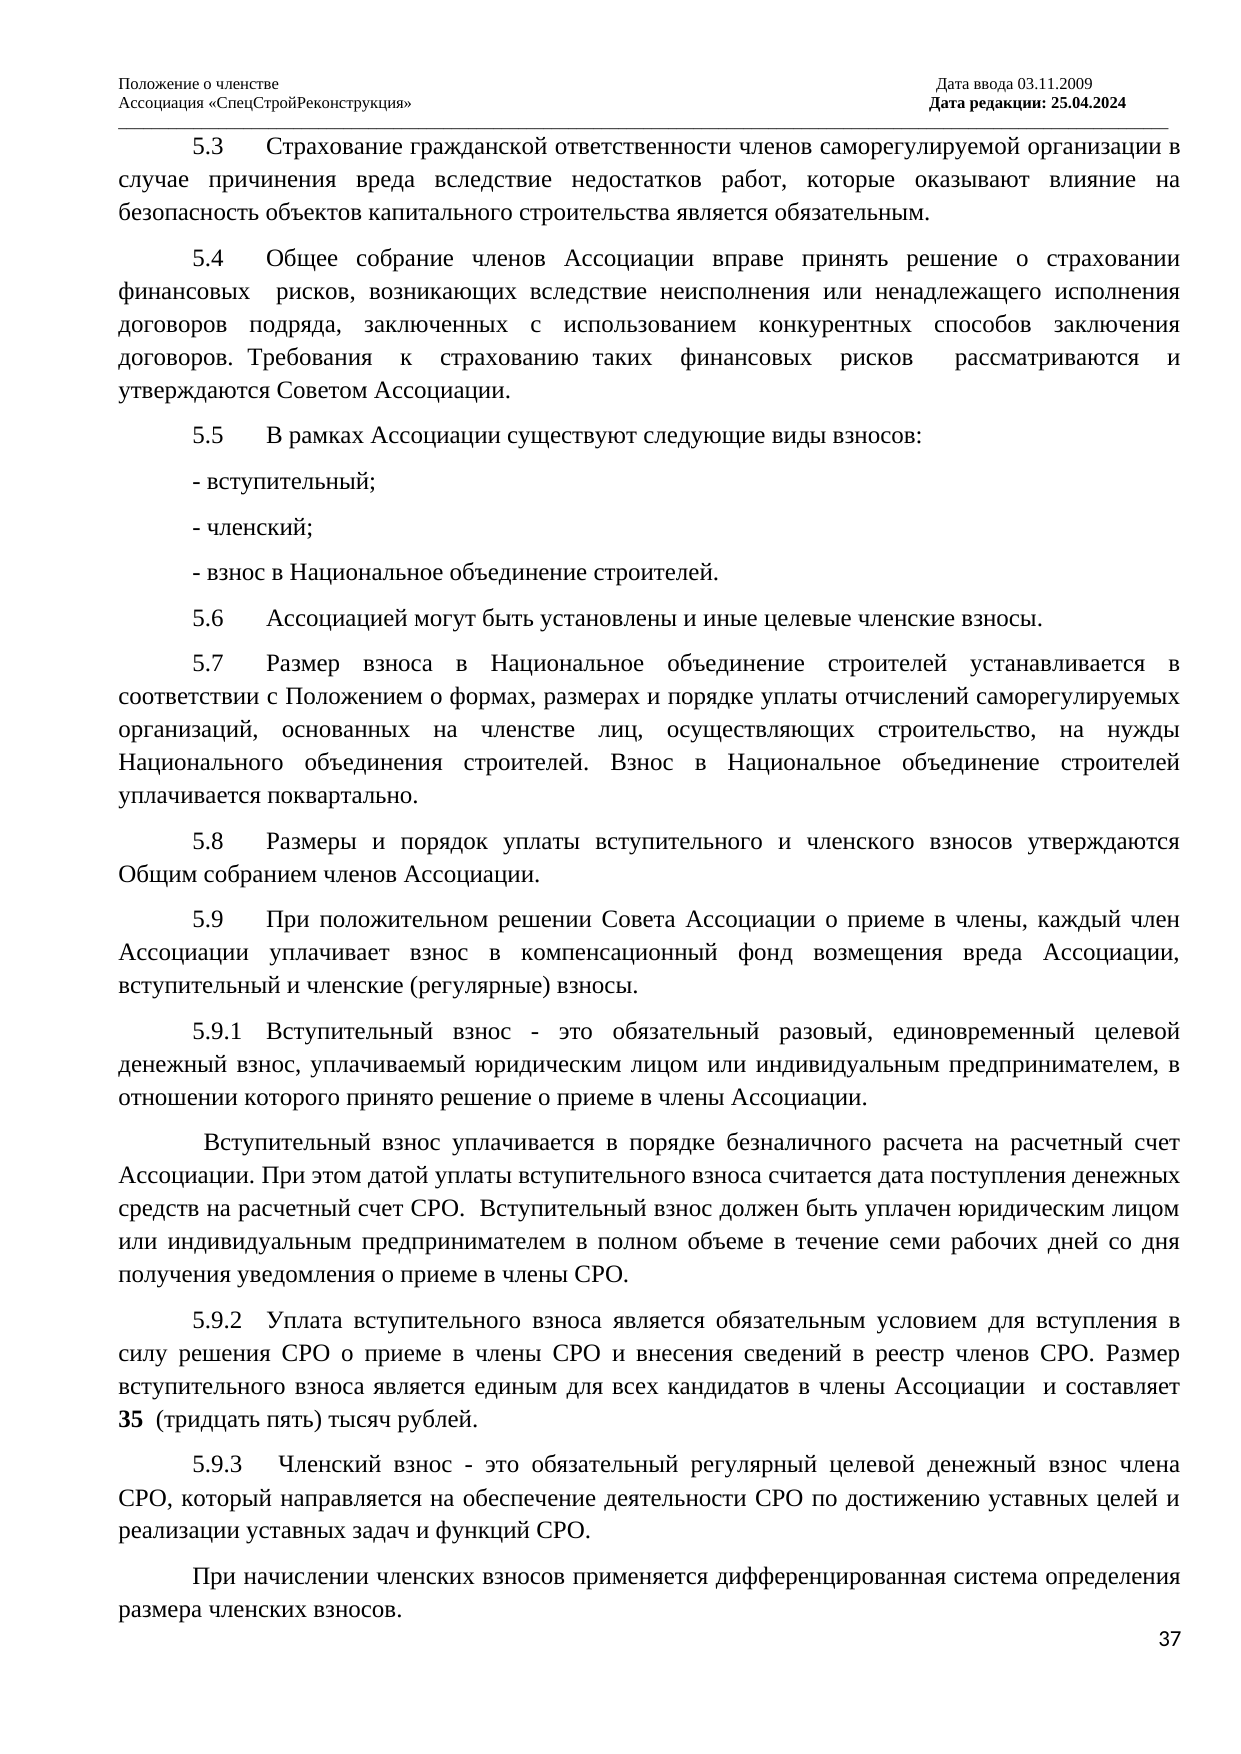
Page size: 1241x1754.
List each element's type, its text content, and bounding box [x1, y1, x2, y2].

list - вступительный; [118, 466, 1181, 495]
list В рамках Ассоциации существуют следующие виды взносов: [118, 421, 1181, 449]
list Размер взноса в Национальное объединение строителей устанавливается в соответствии с Положением о формах, размерах и порядке уплаты отчислений саморегулируемых организаций, основанных на членстве лиц, осуществляющих строительство, на нужды Национального объединения строителей. Взнос в Национальное объединение строителей уплачивается поквартально. [118, 648, 1181, 809]
list - членский; [118, 512, 1181, 540]
list Ассоциацией могут быть установлены и иные целевые членские взносы. [118, 603, 1181, 631]
list Страхование гражданской ответственности членов саморегулируемой организации в случае причинения вреда вследствие недостатков работ, которые оказывают влияние на безопасность объектов капитального строительства является обязательным. [118, 131, 1181, 226]
list Общее собрание членов Ассоциации вправе принять решение о страховании финансовых рисков, возникающих вследствие неисполнения или ненадлежащего исполнения договоров подряда, заключенных с использованием конкурентных способов заключения договоров. Требования к страхованию таких финансовых рисков рассматриваются и утверждаются Советом Ассоциации. [118, 243, 1181, 404]
text 5.9.1 Вступительный взнос - это обязательный разовый, единовременный целевой денежный взнос, уплачиваемый юридическим лицом или индивидуальным предпринимателем, в отношении которого принято решение о приеме в члены Ассоциации. [118, 1016, 1181, 1111]
list - взнос в Национальное объединение строителей. [118, 557, 1181, 586]
list Размеры и порядок уплаты вступительного и членского взносов утверждаются Общим собранием членов Ассоциации. [118, 826, 1181, 887]
text 5.9.3 Членский взнос - это обязательный регулярный целевой денежный взнос члена СРО, который направляется на обеспечение деятельности СРО по достижению уставных целей и реализации уставных задач и функций СРО. [118, 1449, 1181, 1544]
text 5.9.2 Уплата вступительного взноса является обязательным условием для вступления в силу решения СРО о приеме в члены СРО и внесения сведений в реестр членов СРО. Размер вступительного взноса является единым для всех кандидатов в члены Ассоциации и составляет 35 (тридцать пять) тысяч рублей. [118, 1305, 1181, 1433]
text При начислении членских взносов применяется дифференцированная система определения размера членских взносов. [118, 1561, 1181, 1623]
list При положительном решении Совета Ассоциации о приеме в члены, каждый член Ассоциации уплачивает взнос в компенсационный фонд возмещения вреда Ассоциации, вступительный и членские (регулярные) взносы. [118, 904, 1181, 999]
text Вступительный взнос уплачивается в порядке безналичного расчета на расчетный счет Ассоциации. При этом датой уплаты вступительного взноса считается дата поступления денежных средств на расчетный счет СРО. Вступительный взнос должен быть уплачен юридическим лицом или индивидуальным предпринимателем в полном объеме в течение семи рабочих дней со дня получения уведомления о приеме в члены СРО. [118, 1127, 1181, 1288]
